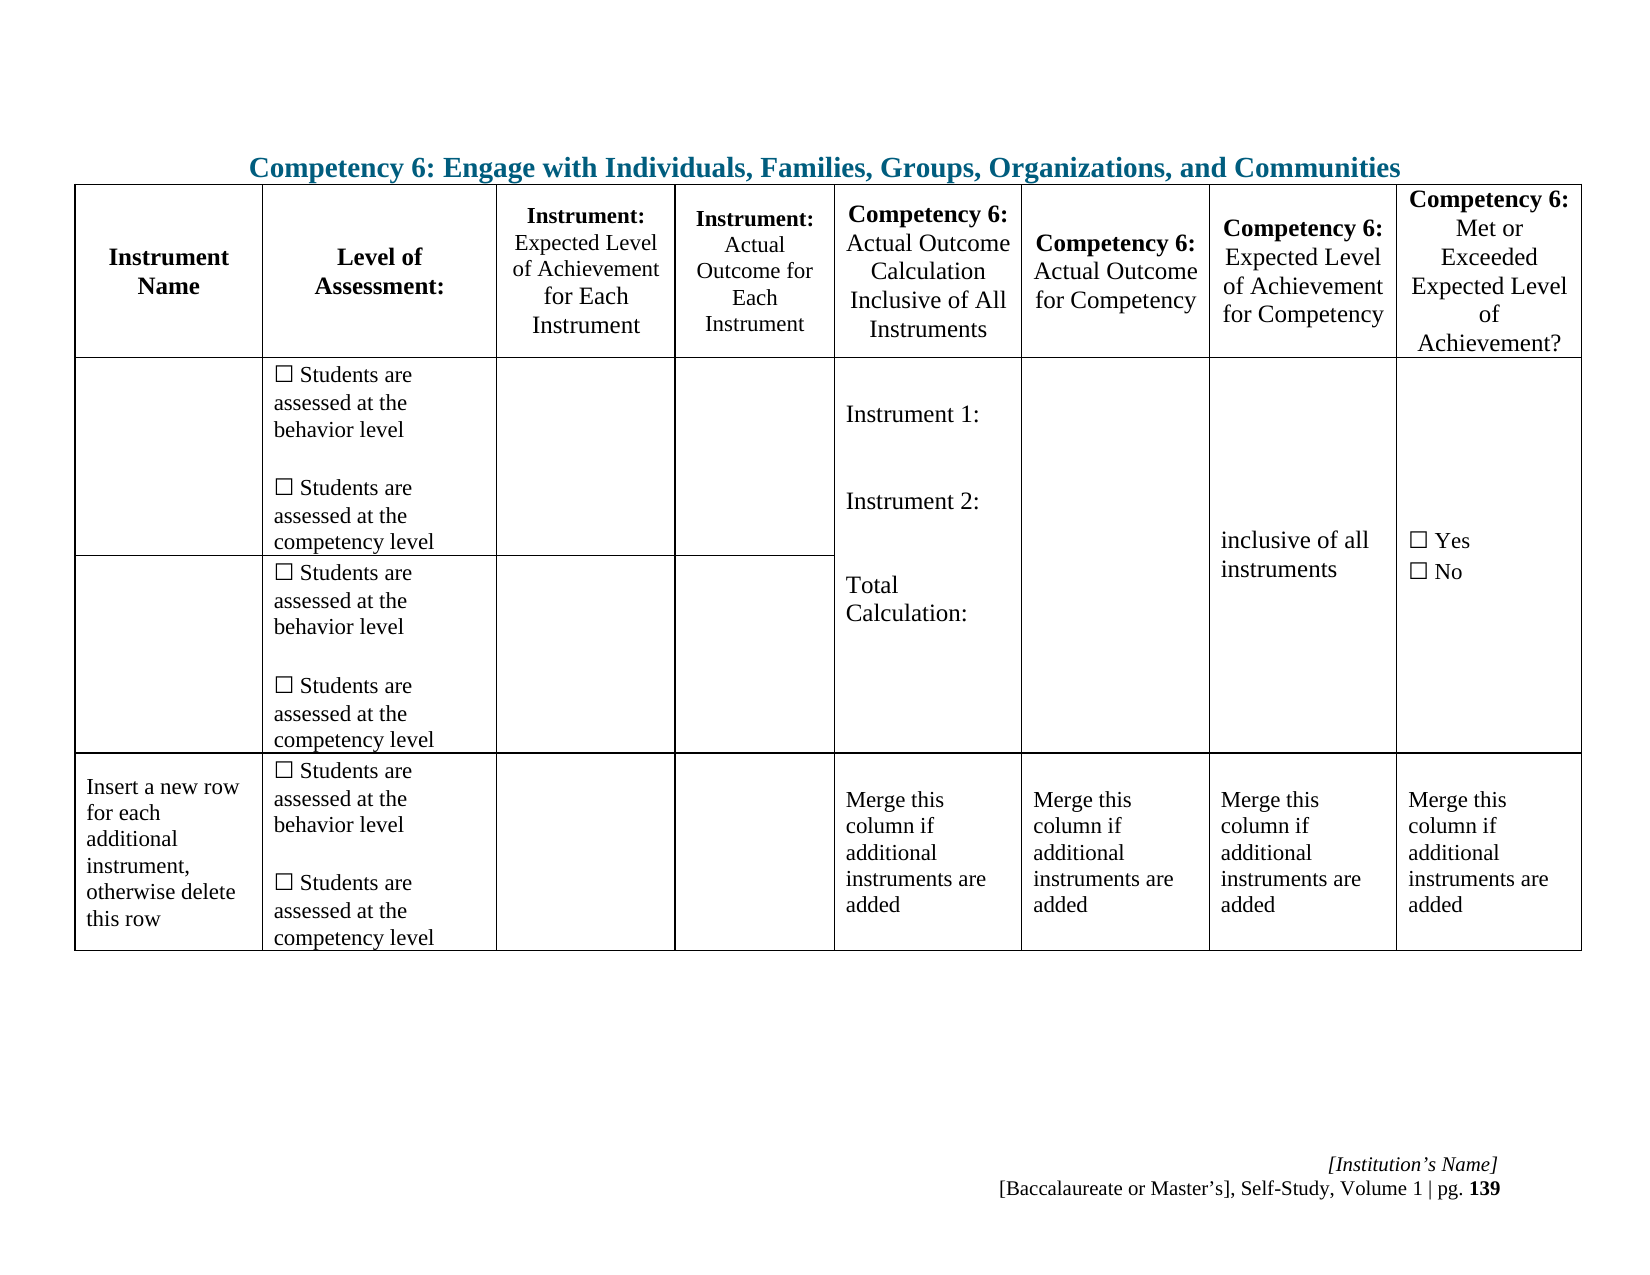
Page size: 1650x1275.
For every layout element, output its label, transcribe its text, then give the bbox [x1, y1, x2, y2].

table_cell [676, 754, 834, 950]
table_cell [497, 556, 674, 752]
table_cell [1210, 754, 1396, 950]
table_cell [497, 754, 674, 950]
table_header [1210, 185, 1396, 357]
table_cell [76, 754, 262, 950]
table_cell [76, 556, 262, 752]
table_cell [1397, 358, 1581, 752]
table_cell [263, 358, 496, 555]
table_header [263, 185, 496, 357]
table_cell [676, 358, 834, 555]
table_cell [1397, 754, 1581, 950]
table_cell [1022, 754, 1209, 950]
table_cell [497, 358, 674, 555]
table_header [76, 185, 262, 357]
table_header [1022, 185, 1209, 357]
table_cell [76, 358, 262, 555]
text Competency 6: Engage with Individuals, Families, Groups, Organizations, and Communities [150, 150, 1500, 183]
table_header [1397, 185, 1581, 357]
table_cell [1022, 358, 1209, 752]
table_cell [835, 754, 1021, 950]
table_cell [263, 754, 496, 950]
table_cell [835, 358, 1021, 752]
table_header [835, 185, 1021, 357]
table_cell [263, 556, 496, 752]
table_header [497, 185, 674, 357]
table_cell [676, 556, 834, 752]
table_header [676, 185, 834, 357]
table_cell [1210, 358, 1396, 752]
